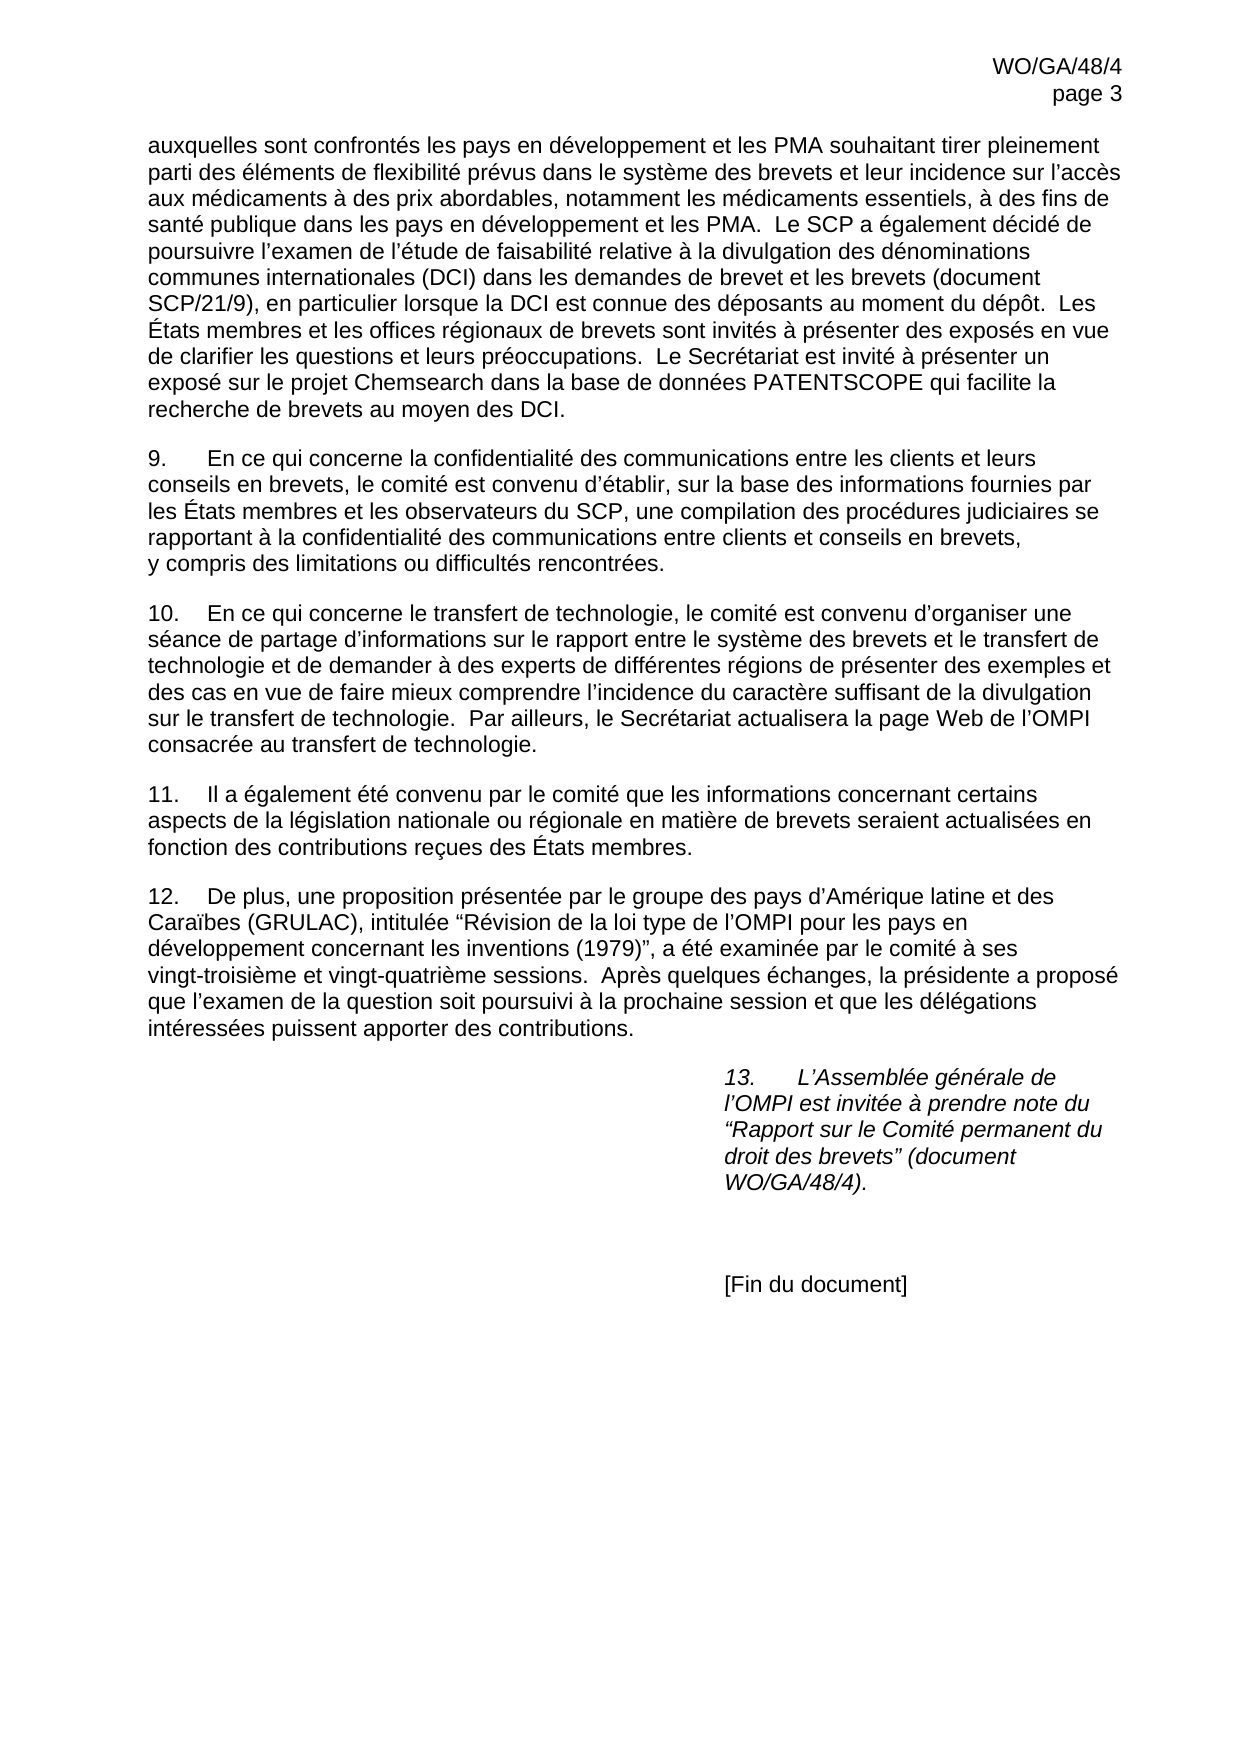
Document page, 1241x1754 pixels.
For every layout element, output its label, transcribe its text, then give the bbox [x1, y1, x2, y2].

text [148, 132, 1122, 422]
text En ce qui concerne la confidentialité des communications entre les clients et leurs conseils en brevets, le comité est convenu d’établir, sur la base des informations fournies par les États membres et les observateurs du SCP, une compilation des procédures judiciaires se rapportant à la confidentialité des communications entre clients et conseils en brevets, y compris des limitations ou difficultés rencontrées. [148, 445, 1122, 577]
text De plus, une proposition présentée par le groupe des pays d’Amérique latine et des Caraïbes (GRULAC), intitulée “Révision de la loi type de l’OMPI pour les pays en développement concernant les inventions (1979)”, a été examinée par le comité à ses vingt-troisième et vingt-quatrième sessions. Après quelques échanges, la présidente a proposé que l’examen de la question soit poursuivi à la prochaine session et que les délégations intéressées puissent apporter des contributions. [148, 883, 1122, 1041]
list [Fin du document] [724, 1271, 1122, 1297]
text En ce qui concerne le transfert de technologie, le comité est convenu d’organiser une séance de partage d’informations sur le rapport entre le système des brevets et le transfert de technologie et de demander à des experts de différentes régions de présenter des exemples et des cas en vue de faire mieux comprendre l’incidence du caractère suffisant de la divulgation sur le transfert de technologie. Par ailleurs, le Secrétariat actualisera la page Web de l’OMPI consacrée au transfert de technologie. [148, 600, 1122, 758]
text L’Assemblée générale de l’OMPI est invitée à prendre note du “Rapport sur le Comité permanent du droit des brevets” (document WO/GA/48/4). [724, 1064, 1122, 1196]
text Il a également été convenu par le comité que les informations concernant certains aspects de la législation nationale ou régionale en matière de brevets seraient actualisées en fonction des contributions reçues des États membres. [148, 781, 1122, 860]
